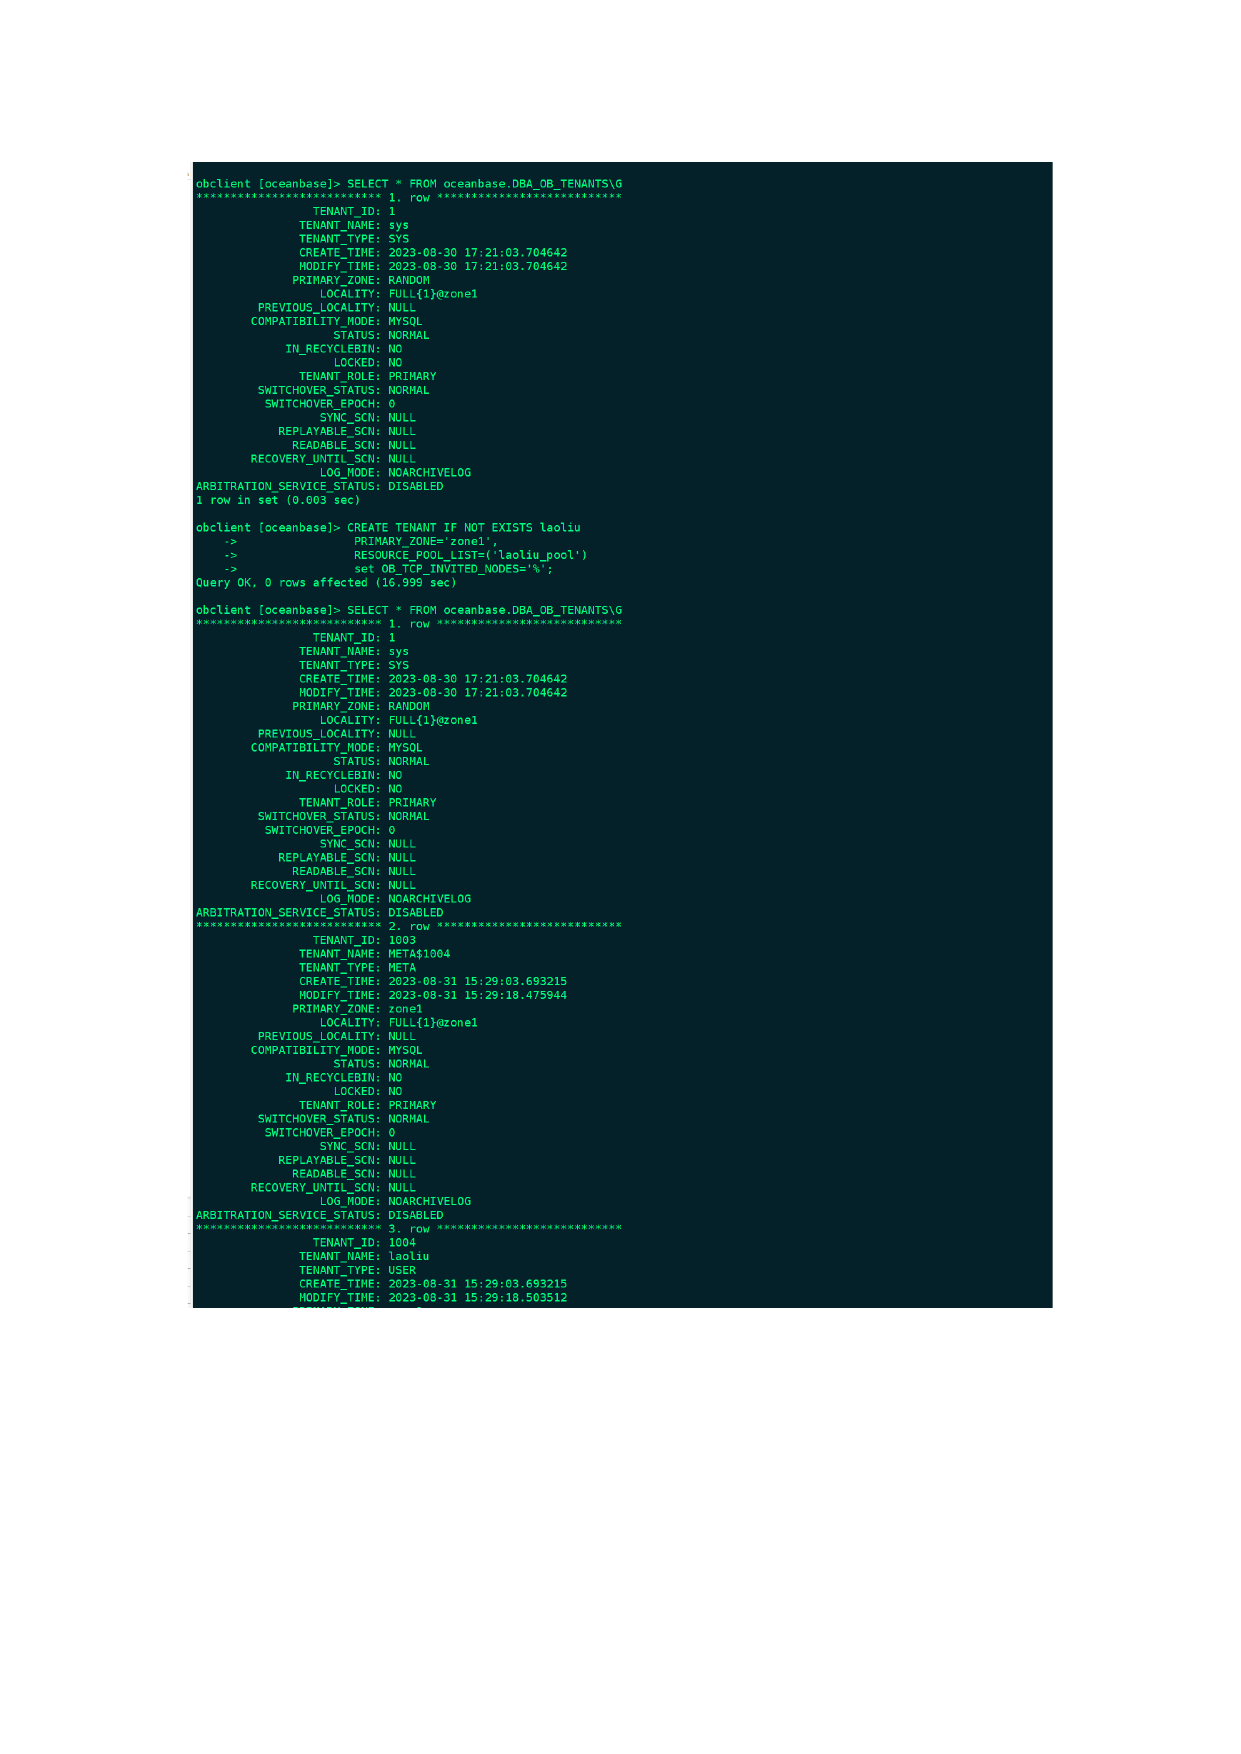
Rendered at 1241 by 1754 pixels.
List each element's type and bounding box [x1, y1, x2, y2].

picture [187, 162, 1053, 1308]
